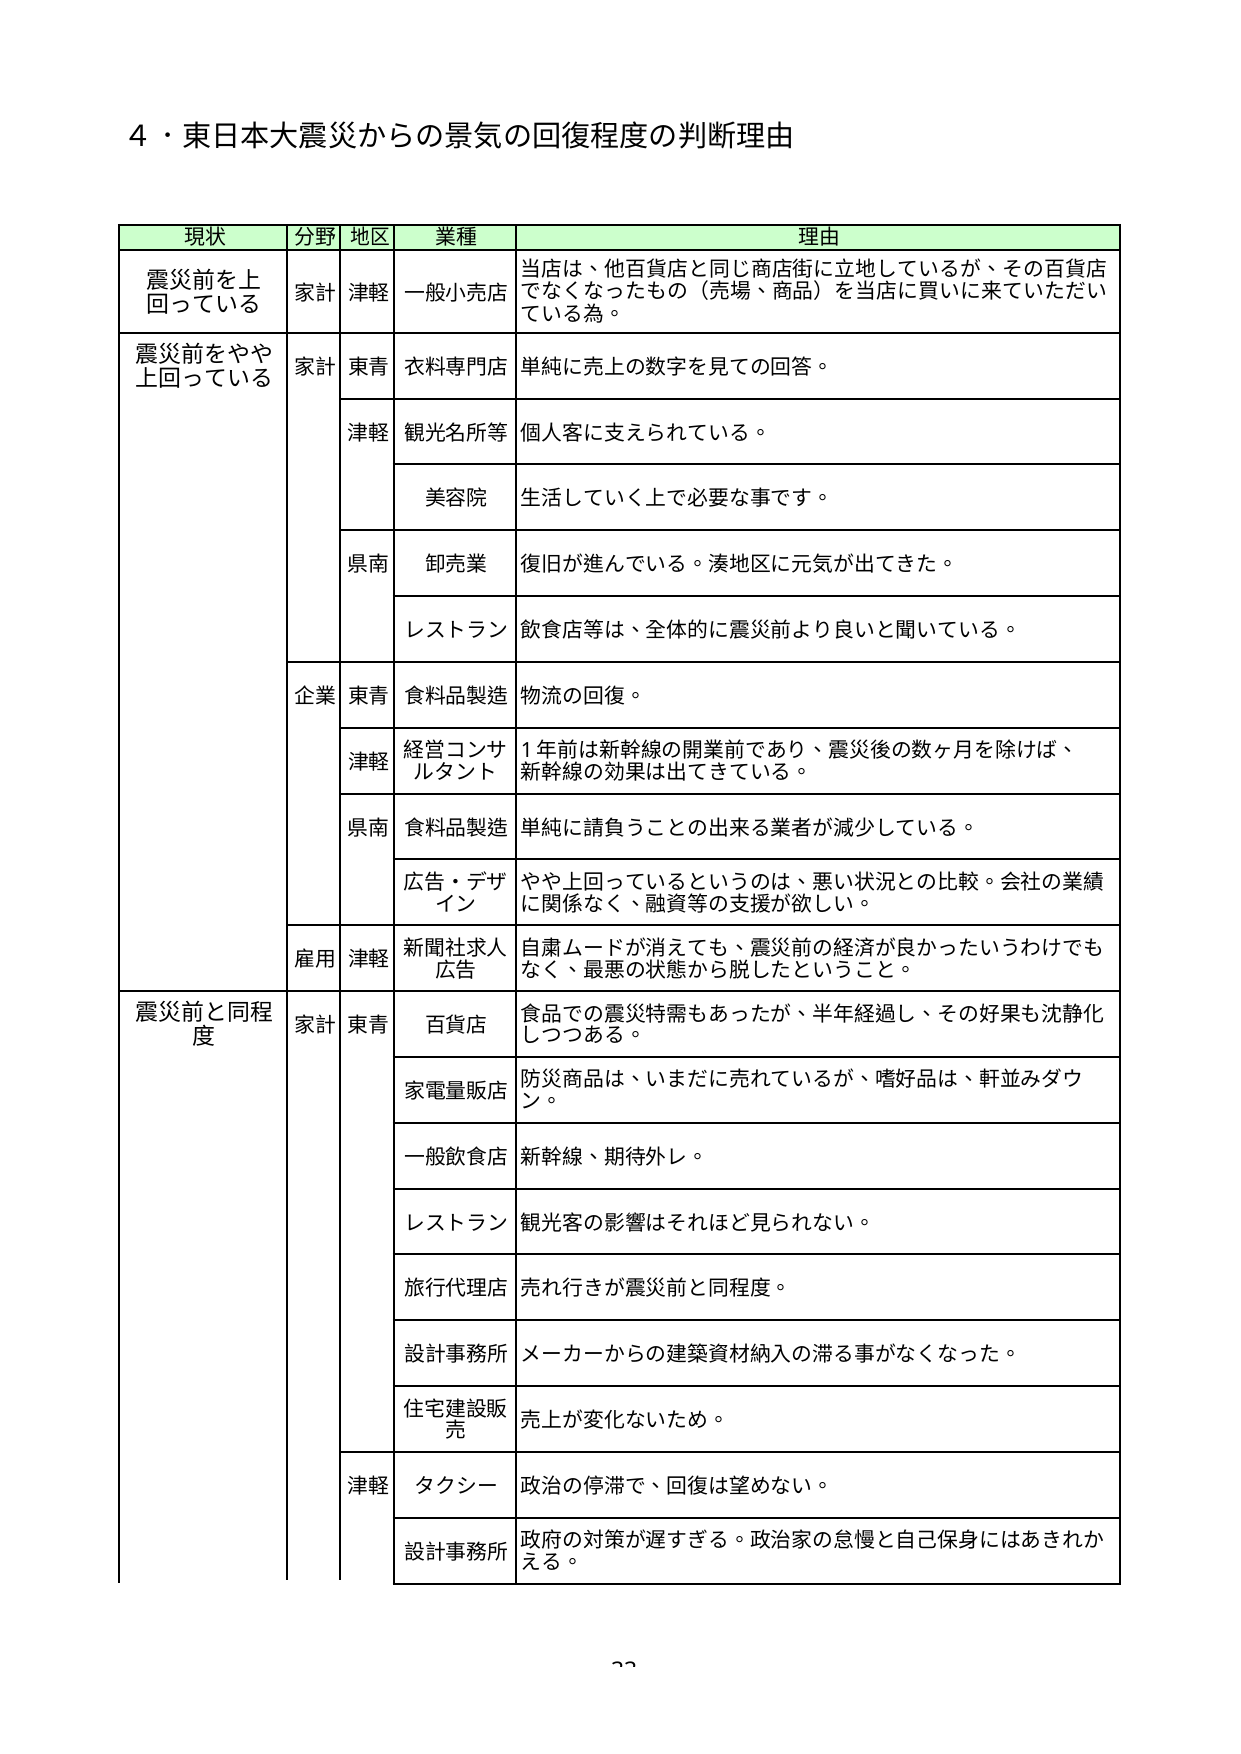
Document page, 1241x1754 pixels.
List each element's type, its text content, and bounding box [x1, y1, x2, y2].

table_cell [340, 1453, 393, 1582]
table_cell 新聞社求人広告 [395, 926, 515, 990]
table_cell 観光名所等 [395, 400, 515, 463]
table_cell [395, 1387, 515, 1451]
table_cell 1年前は新幹線の開業前であり、震災後の数ヶ月を除けば、新幹線の効果は出てきている。 [517, 729, 1119, 792]
table_cell 一般小売店 [395, 251, 515, 332]
table_cell やや上回っているというのは、悪い状況との比較。会社の業績に関係なく、融資等の支援が欲しい。 [517, 860, 1119, 924]
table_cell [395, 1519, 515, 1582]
table_cell 飲食店等は、全体的に震災前より良いと聞いている。 [517, 597, 1119, 661]
subtitle ４．東日本大震災からの景気の回復程度の判断理由 [124, 115, 1134, 154]
table_cell 家計 [288, 334, 339, 661]
table_cell 東青 [341, 334, 393, 397]
table_cell レストラン [395, 1190, 515, 1253]
table_cell 売れ行きが震災前と同程度。 [517, 1255, 1119, 1319]
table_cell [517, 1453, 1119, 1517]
table_cell 自粛ムードが消えても、震災前の経済が良かったいうわけでもなく、最悪の状態から脱したということ。 [517, 926, 1119, 990]
table_header 地区 [341, 226, 393, 249]
table_cell 家電量販店 [395, 1058, 515, 1122]
table_cell 旅行代理店 [395, 1255, 515, 1319]
table_cell 津軽 [341, 251, 393, 332]
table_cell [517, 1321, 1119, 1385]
table_cell 東青 [341, 663, 393, 727]
table_header 現状 [120, 226, 286, 249]
table_cell 震災前をやや上回っている [120, 334, 286, 990]
table_cell 雇用 [288, 926, 339, 990]
table_cell 津軽 [341, 729, 393, 792]
table_cell 復旧が進んでいる。湊地区に元気が出てきた。 [517, 531, 1119, 595]
table_cell 広告・デザイン [395, 860, 515, 924]
table_header 理由 [517, 226, 1119, 249]
table_cell 県南 [341, 531, 393, 661]
table_cell 防災商品は、いまだに売れているが、嗜好品は、軒並みダウン。 [517, 1058, 1119, 1122]
table_cell 個人客に支えられている。 [517, 400, 1119, 463]
table_cell 新幹線、期待外レ。 [517, 1124, 1119, 1187]
table_cell 衣料専門店 [395, 334, 515, 397]
table_cell 美容院 [395, 465, 515, 529]
table_header 業種 [395, 226, 515, 249]
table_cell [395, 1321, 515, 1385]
table_cell レストラン [395, 597, 515, 661]
table_cell 企業 [288, 663, 339, 924]
table_cell 卸売業 [395, 531, 515, 595]
table_cell 震災前と同程度 [120, 992, 287, 1582]
table_cell 食料品製造 [395, 663, 515, 727]
table_cell 当店は、他百貨店と同じ商店街に立地しているが、その百貨店でなくなったもの（売場、商品）を当店に買いに来ていただいている為。 [517, 251, 1119, 332]
table_cell 単純に売上の数字を見ての回答。 [517, 334, 1119, 397]
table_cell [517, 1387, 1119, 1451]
table_cell 東青 [341, 992, 393, 1451]
table_cell 生活していく上で必要な事です。 [517, 465, 1119, 529]
table_cell 津軽 [341, 400, 393, 529]
table_cell 経営コンサルタント [395, 729, 515, 792]
table_cell 観光客の影響はそれほど見られない。 [517, 1190, 1119, 1253]
table_cell 一般飲食店 [395, 1124, 515, 1187]
table_cell 震災前を上回っている [120, 251, 286, 332]
table_cell 家計 [288, 251, 339, 332]
table_header 分野 [288, 226, 339, 249]
table_cell 食料品製造 [395, 795, 515, 858]
table_cell 津軽 [341, 926, 393, 990]
table_cell 単純に請負うことの出来る業者が減少している。 [517, 795, 1119, 858]
table_cell 百貨店 [395, 992, 515, 1056]
table_cell 県南 [341, 795, 393, 924]
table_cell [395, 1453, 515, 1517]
table_cell 食品での震災特需もあったが、半年経過し、その好果も沈静化しつつある。 [517, 992, 1119, 1056]
table_cell 物流の回復。 [517, 663, 1119, 727]
table_cell 家計 [287, 992, 340, 1582]
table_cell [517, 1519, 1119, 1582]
